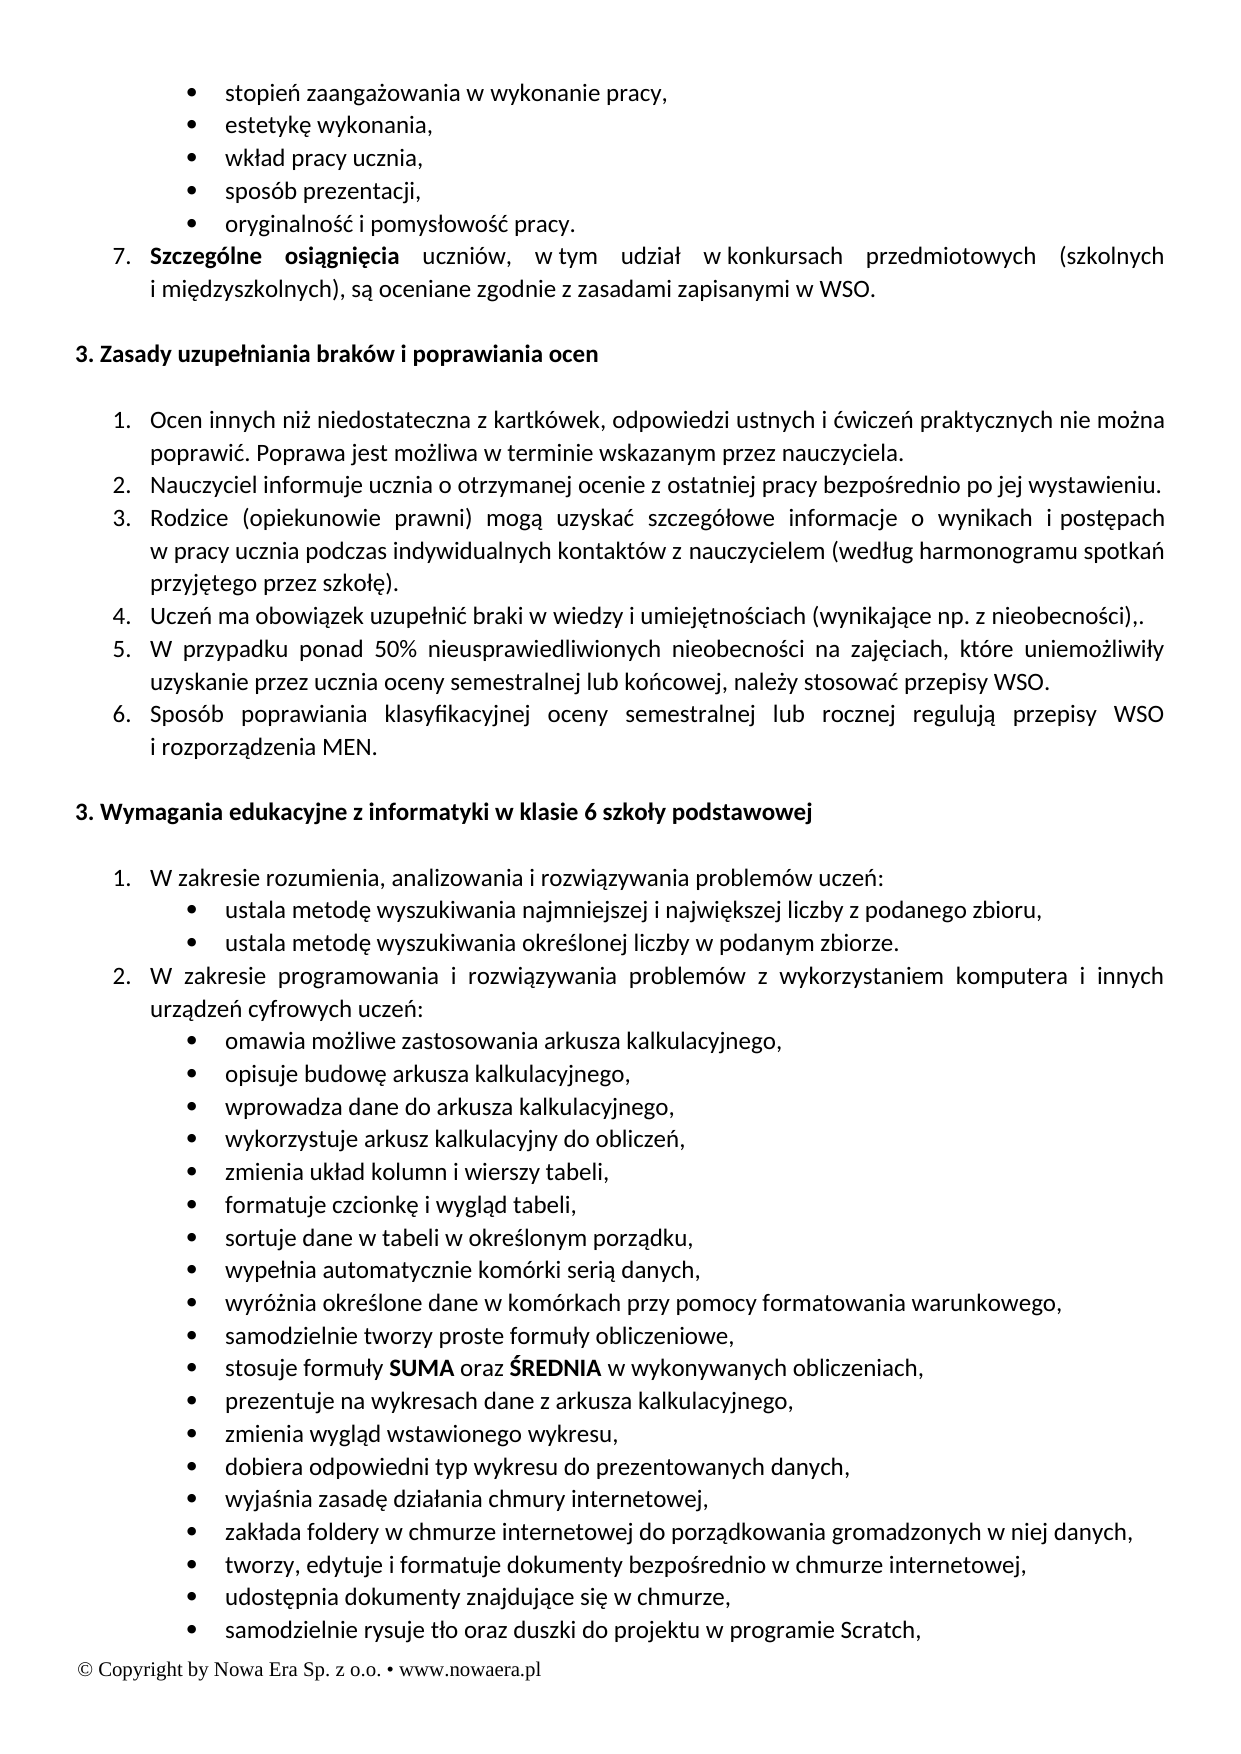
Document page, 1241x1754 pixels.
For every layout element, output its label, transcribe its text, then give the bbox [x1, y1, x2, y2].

list W przypadku ponad 50% nieusprawiedliwionych nieobecności na zajęciach, które uniemożliwiły uzyskanie przez ucznia oceny semestralnej lub końcowej, należy stosować przepisy WSO. [112, 631, 1165, 696]
list opisuje budowę arkusza kalkulacyjnego, [187, 1056, 1165, 1089]
list omawia możliwe zastosowania arkusza kalkulacyjnego, [187, 1023, 1165, 1056]
list udostępnia dokumenty znajdujące się w chmurze, [187, 1579, 1165, 1612]
list Rodzice (opiekunowie prawni) mogą uzyskać szczegółowe informacje o wynikach i postępach w pracy ucznia podczas indywidualnych kontaktów z nauczycielem (według harmonogramu spotkań przyjętego przez szkołę). [112, 500, 1165, 598]
list Nauczyciel informuje ucznia o otrzymanej ocenie z ostatniej pracy bezpośrednio po jej wystawieniu. [112, 467, 1165, 500]
list samodzielnie tworzy proste formuły obliczeniowe, [187, 1318, 1165, 1351]
list wypełnia automatycznie komórki serią danych, [187, 1252, 1165, 1285]
list wykorzystuje arkusz kalkulacyjny do obliczeń, [187, 1122, 1165, 1154]
list wyróżnia określone dane w komórkach przy pomocy formatowania warunkowego, [187, 1285, 1165, 1318]
list W zakresie programowania i rozwiązywania problemów z wykorzystaniem komputera i innych urządzeń cyfrowych uczeń: [112, 958, 1165, 1023]
list Ocen innych niż niedostateczna z kartkówek, odpowiedzi ustnych i ćwiczeń praktycznych nie można poprawić. Poprawa jest możliwa w terminie wskazanym przez nauczyciela. [112, 402, 1165, 467]
list tworzy, edytuje i formatuje dokumenty bezpośrednio w chmurze internetowej, [187, 1547, 1165, 1579]
list wyjaśnia zasadę działania chmury internetowej, [187, 1481, 1165, 1514]
list samodzielnie rysuje tło oraz duszki do projektu w programie Scratch, [187, 1612, 1165, 1645]
list Szczególne osiągnięcia uczniów, w tym udział w konkursach przedmiotowych (szkolnych i międzyszkolnych), są oceniane zgodnie z zasadami zapisanymi w WSO. [112, 238, 1165, 304]
list sortuje dane w tabeli w określonym porządku, [187, 1220, 1165, 1252]
list estetykę wykonania, [187, 108, 1165, 140]
list wprowadza dane do arkusza kalkulacyjnego, [187, 1089, 1165, 1122]
list oryginalność i pomysłowość pracy. [187, 206, 1165, 238]
list Uczeń ma obowiązek uzupełnić braki w wiedzy i umiejętnościach (wynikające np. z nieobecności),. [112, 598, 1165, 631]
list zakłada foldery w chmurze internetowej do porządkowania gromadzonych w niej danych, [187, 1514, 1165, 1547]
list prezentuje na wykresach dane z arkusza kalkulacyjnego, [187, 1383, 1165, 1416]
text 3. Wymagania edukacyjne z informatyki w klasie 6 szkoły podstawowej [75, 794, 1165, 827]
list ustala metodę wyszukiwania najmniejszej i największej liczby z podanego zbioru, [187, 893, 1165, 925]
list stopień zaangażowania w wykonanie pracy, [187, 75, 1165, 108]
list Sposób poprawiania klasyfikacyjnej oceny semestralnej lub rocznej regulują przepisy WSO i rozporządzenia MEN. [112, 696, 1165, 762]
list zmienia układ kolumn i wierszy tabeli, [187, 1154, 1165, 1187]
list W zakresie rozumienia, analizowania i rozwiązywania problemów uczeń: [112, 860, 1165, 893]
list wkład pracy ucznia, [187, 140, 1165, 173]
list stosuje formuły SUMA oraz ŚREDNIA w wykonywanych obliczeniach, [187, 1351, 1165, 1383]
list ustala metodę wyszukiwania określonej liczby w podanym zbiorze. [187, 925, 1165, 958]
list dobiera odpowiedni typ wykresu do prezentowanych danych, [187, 1449, 1165, 1481]
list zmienia wygląd wstawionego wykresu, [187, 1416, 1165, 1449]
list formatuje czcionkę i wygląd tabeli, [187, 1187, 1165, 1220]
text 3. Zasady uzupełniania braków i poprawiania ocen [75, 337, 1165, 369]
list sposób prezentacji, [187, 173, 1165, 206]
